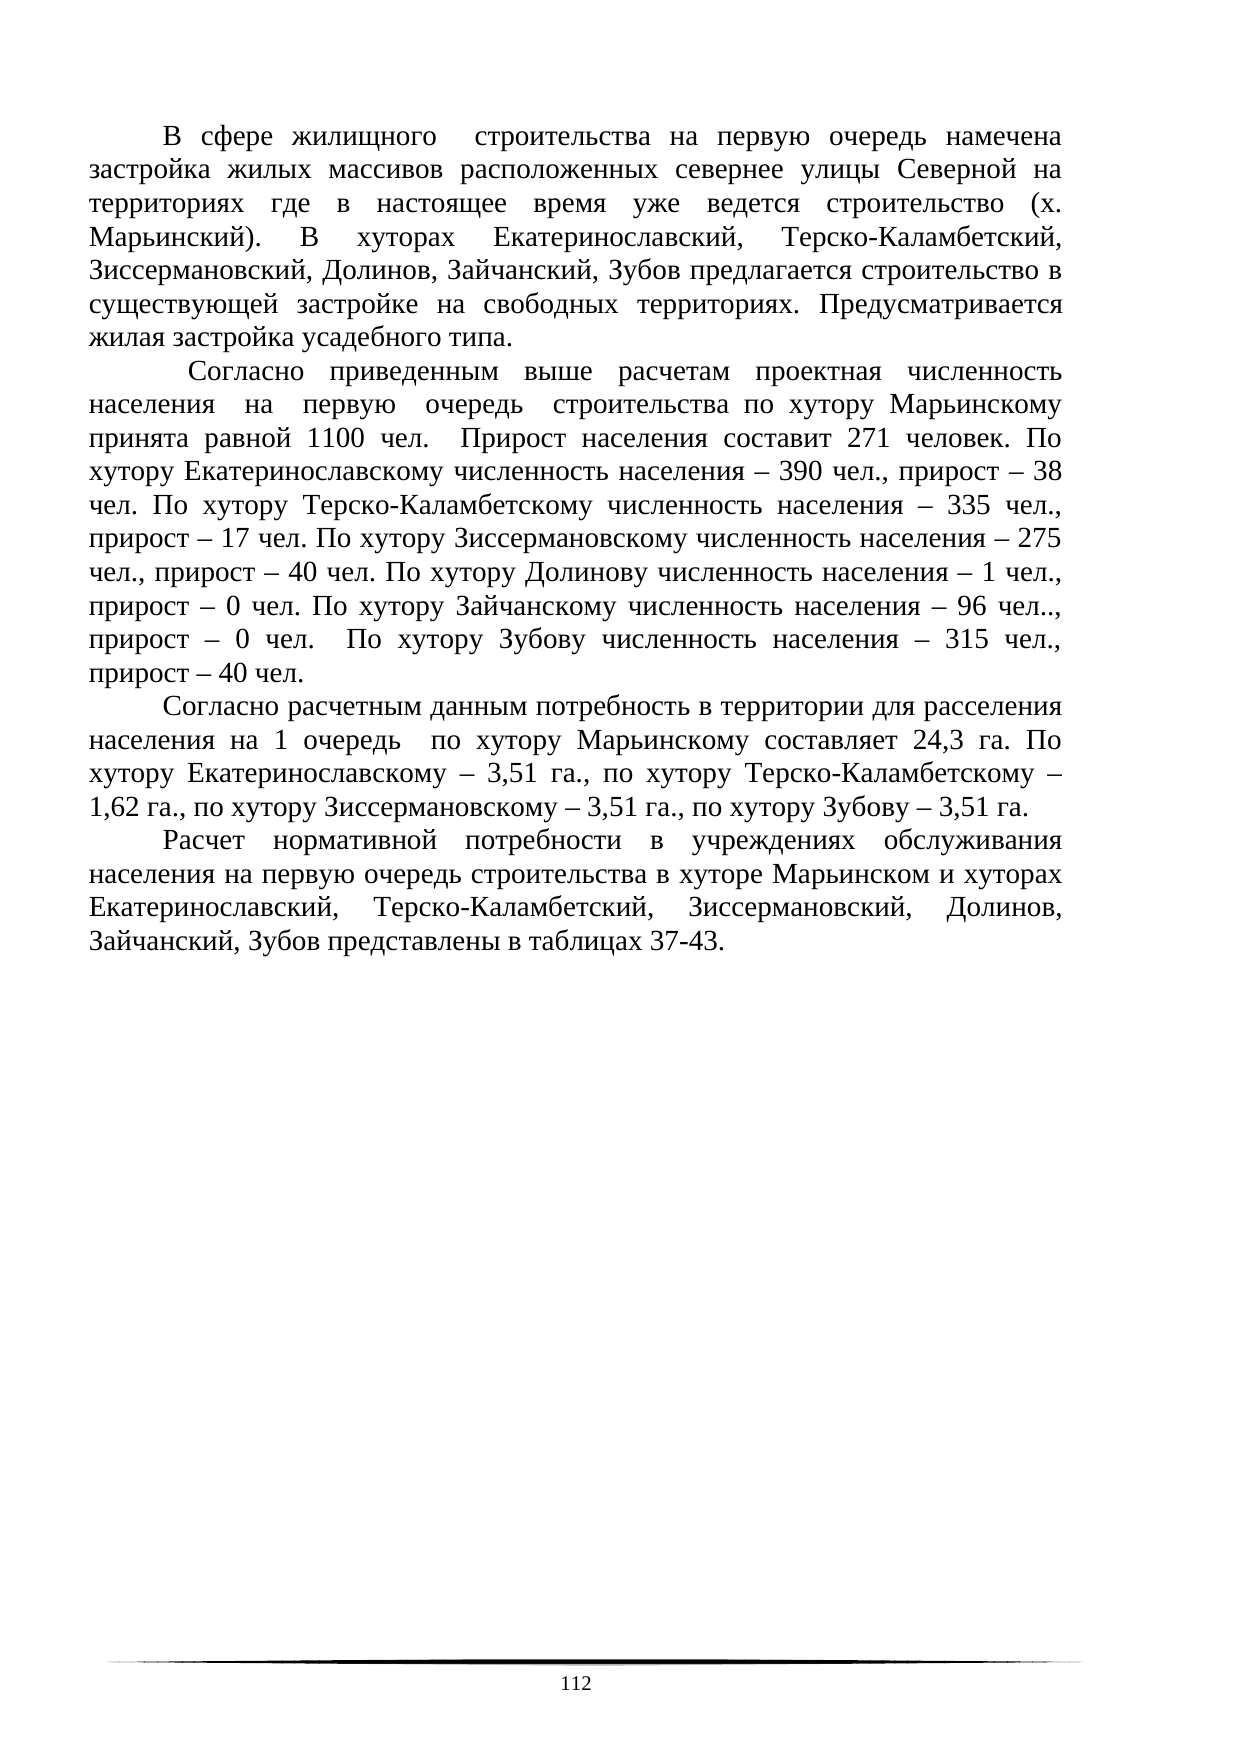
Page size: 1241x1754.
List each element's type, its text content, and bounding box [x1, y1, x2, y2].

text Согласно приведенным выше расчетам проектная численность населения на первую очередь строительства по хутору Марьинскому принята равной 1100 чел. Прирост населения составит 271 человек. По хутору Екатеринославскому численность населения – 390 чел., прирост – 38 чел. По хутору Терско-Каламбетскому численность населения – 335 чел., прирост – 17 чел. По хутору Зиссермановскому численность населения – 275 чел., прирост – 40 чел. По хутору Долинову численность населения – 1 чел., прирост – 0 чел. По хутору Зайчанскому численность населения – 96 чел.., прирост – 0 чел. По хутору Зубову численность населения – 315 чел., прирост – 40 чел. [88, 353, 1063, 688]
picture [107, 1658, 1083, 1666]
text Расчет нормативной потребности в учреждениях обслуживания населения на первую очередь строительства в хуторе Марьинском и хуторах Екатеринославский, Терско-Каламбетский, Зиссермановский, Долинов, Зайчанский, Зубов представлены в таблицах 37-43. [88, 822, 1063, 957]
text Согласно расчетным данным потребность в территории для расселения населения на 1 очередь по хутору Марьинскому составляет . По хутору Екатеринославскому – 3,51 га., по хутору Терско-Каламбетскому – 1,62 га., по хутору Зиссермановскому – 3,51 га., по хутору Зубову – 3,51 га. [88, 688, 1063, 822]
text В сфере жилищного строительства на первую очередь намечена застройка жилых массивов расположенных севернее улицы Северной на территориях где в настоящее время уже ведется строительство (х. Марьинский). В хуторах Екатеринославский, Терско-Каламбетский, Зиссермановский, Долинов, Зайчанский, Зубов предлагается строительство в существующей застройке на свободных территориях. Предусматривается жилая застройка усадебного типа. [88, 118, 1063, 353]
